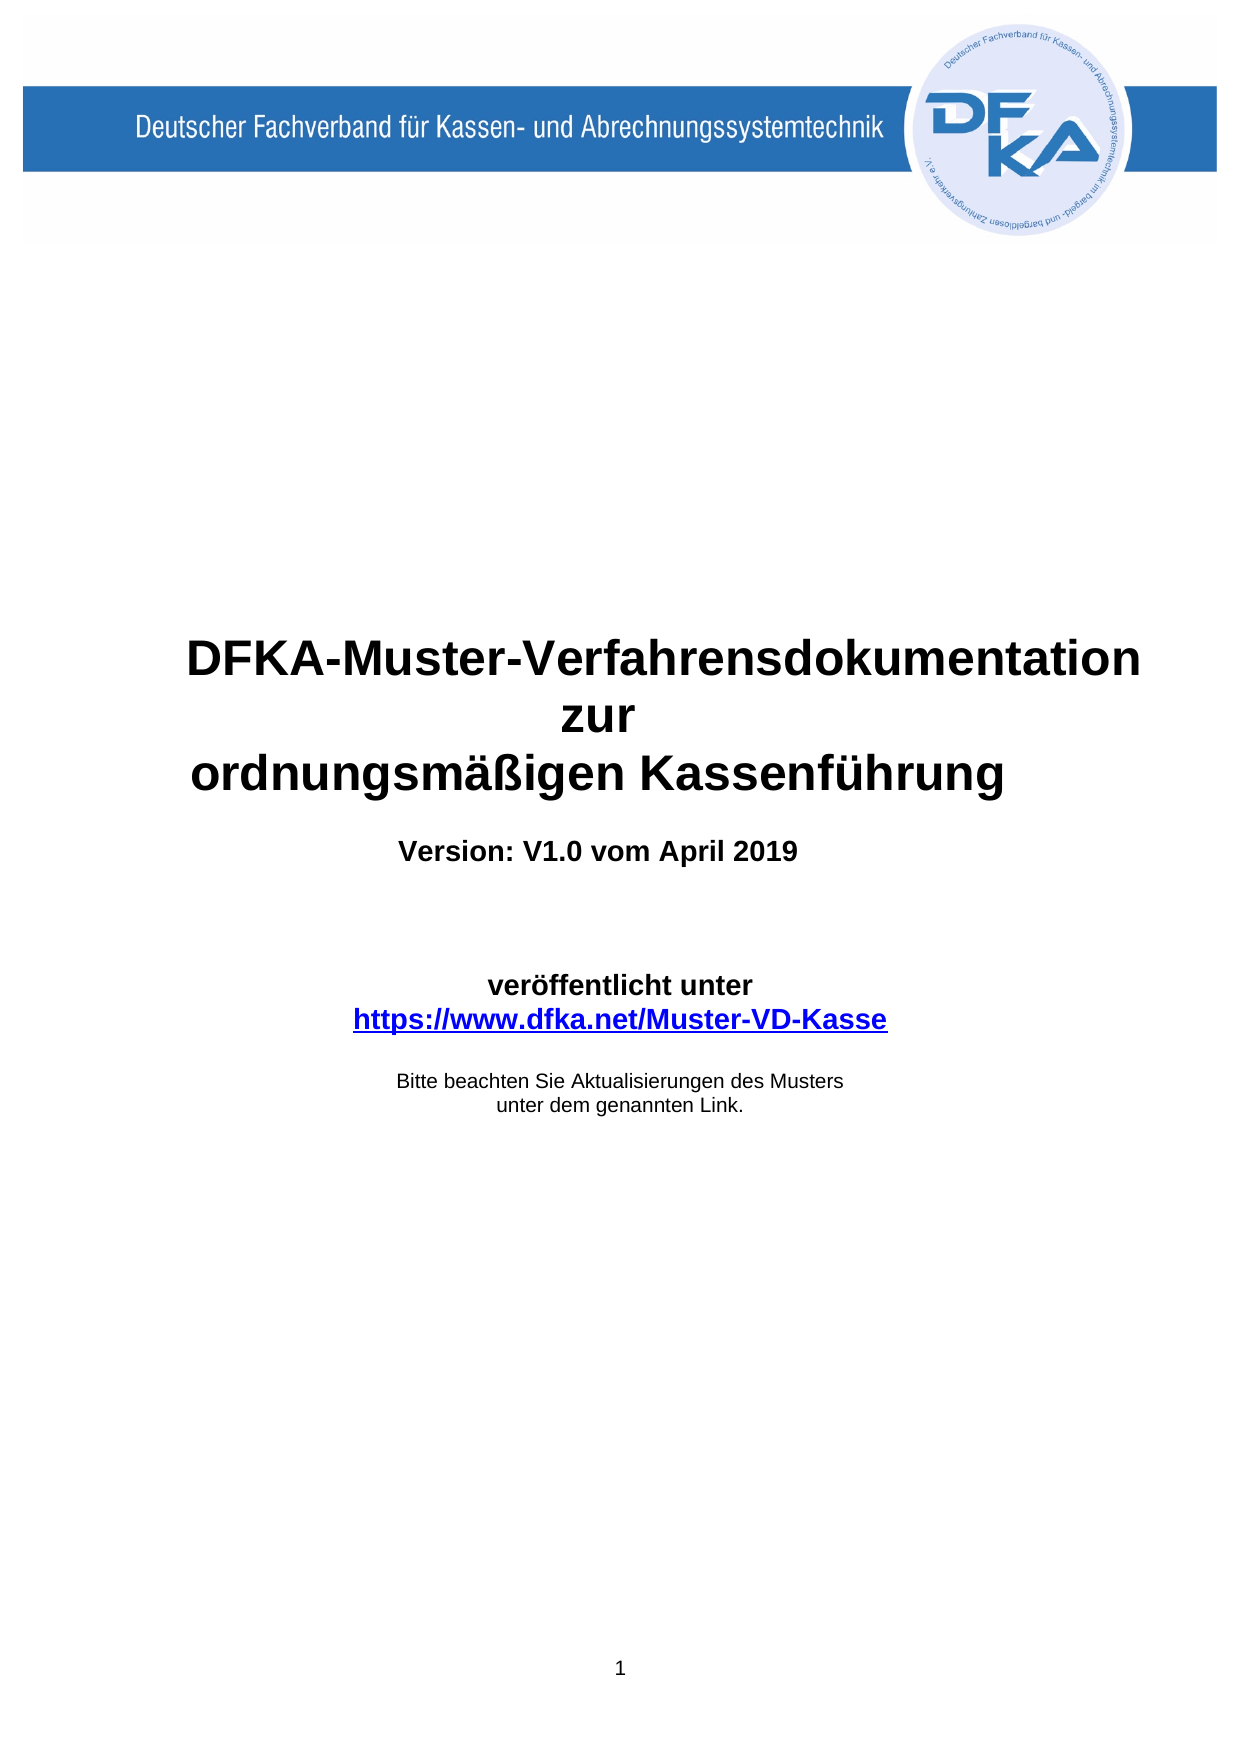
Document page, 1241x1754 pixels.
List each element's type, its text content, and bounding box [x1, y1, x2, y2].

text Bitte beachten Sie Aktualisierungen des Musters [148, 1069, 1093, 1093]
picture [22, 14, 1217, 243]
text unter dem genannten Link. [148, 1093, 1093, 1117]
text ordnungsmäßigen Kassenführung [15, 743, 1181, 801]
text zur [15, 686, 1181, 743]
text veröffentlicht unter [148, 968, 1093, 1002]
text Version: V1.0 vom April 2019 [15, 834, 1181, 868]
text https://www.dfka.net/Muster-VD-Kasse [148, 1002, 1093, 1035]
text DFKA-Muster-Verfahrensdokumentation [15, 628, 1181, 686]
